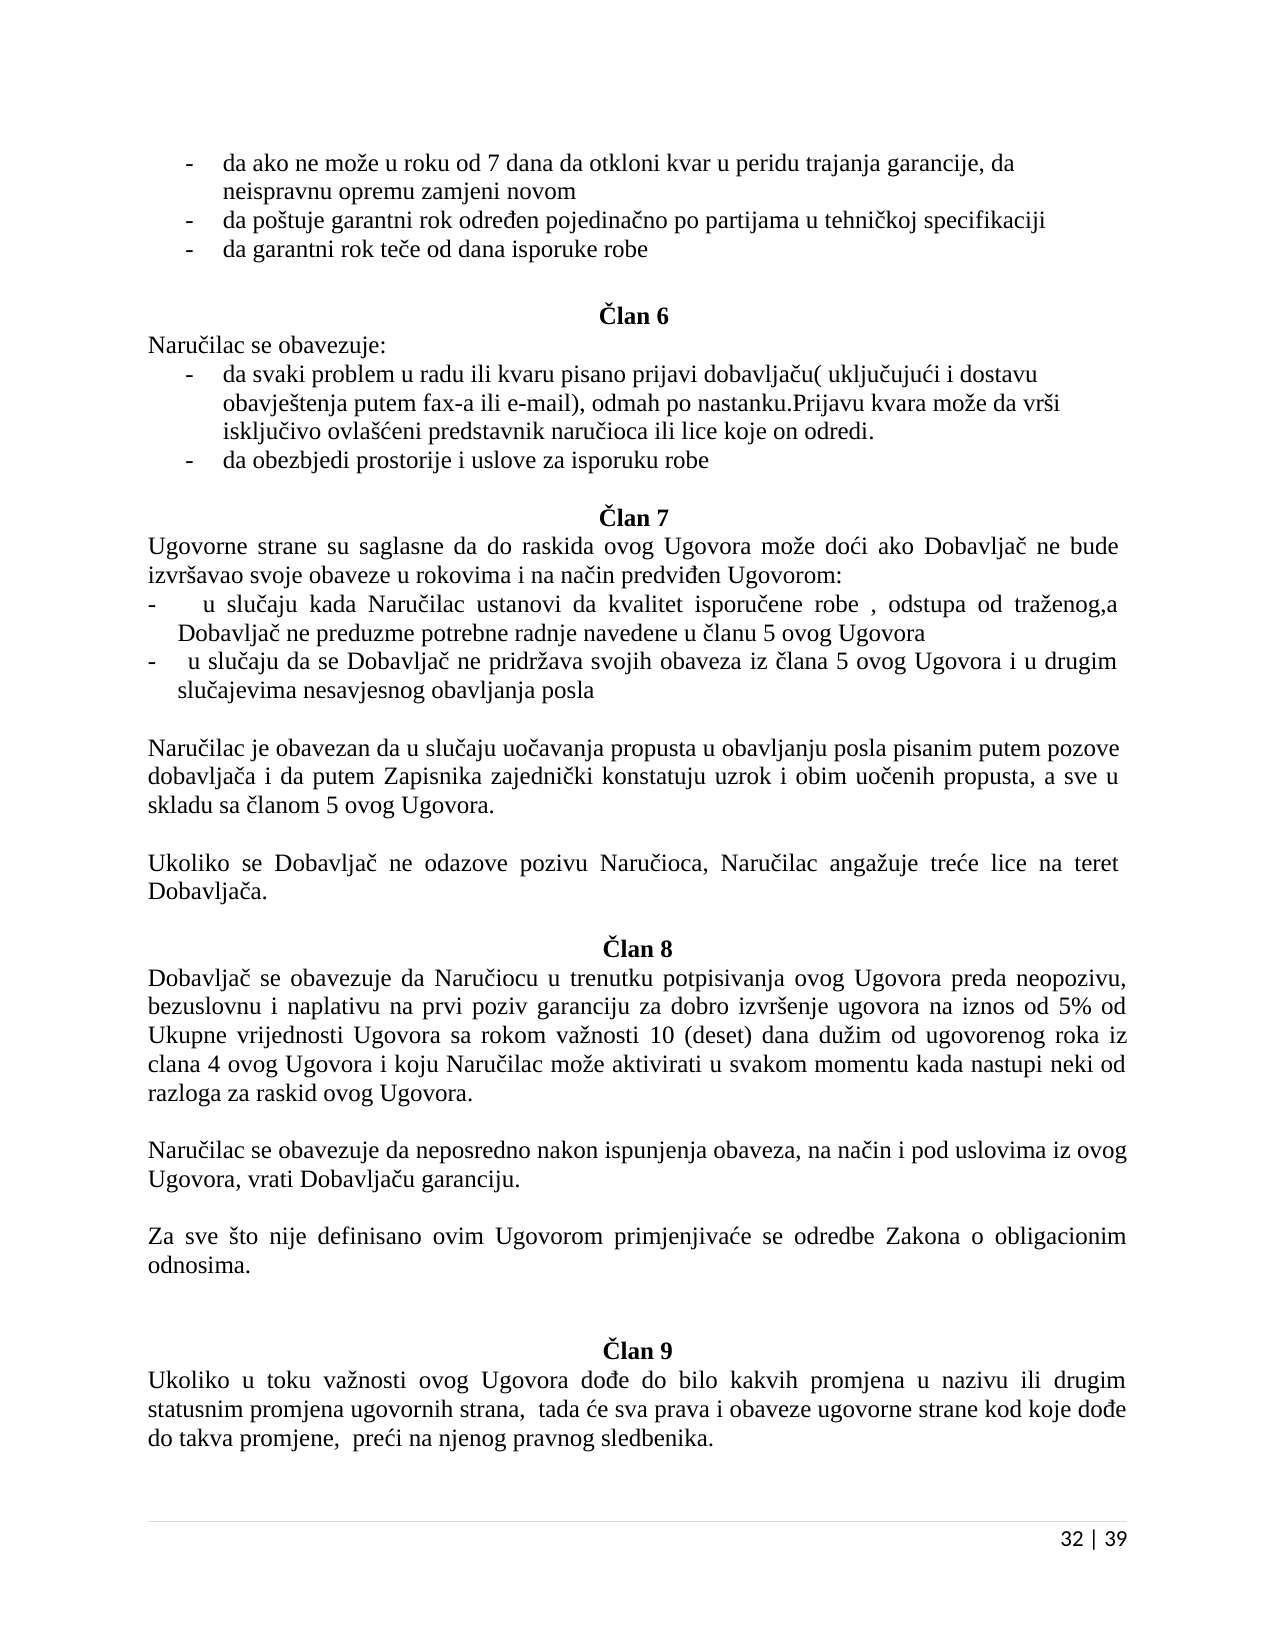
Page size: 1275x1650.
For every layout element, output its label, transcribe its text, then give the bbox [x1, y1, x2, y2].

text Član 9 [148, 1336, 1127, 1365]
text Dobavljač se obavezuje da Naručiocu u trenutku potpisivanja ovog Ugovora preda neopozivu, bezuslovnu i naplativu na prvi poziv garanciju za dobro izvršenje ugovora na iznos od 5% od Ukupne vrijednosti Ugovora sa rokom važnosti 10 (deset) dana dužim od ugovorenog roka iz clana 4 ovog Ugovora i koju Naručilac može aktivirati u svakom momentu kada nastupi neki od razloga za raskid ovog Ugovora. [148, 963, 1127, 1106]
list da obezbjedi prostorije i uslove za isporuku robe [185, 445, 1120, 474]
list da poštuje garantni rok određen pojedinačno po partijama u tehničkoj specifikaciji [185, 205, 1120, 234]
text Član 7 [148, 503, 1120, 531]
text Naručilac je obavezan da u slučaju uočavanja propusta u obavljanju posla pisanim putem pozove dobavljača i da putem Zapisnika zajednički konstatuju uzrok i obim uočenih propusta, a sve u skladu sa članom 5 ovog Ugovora. [148, 733, 1120, 819]
text Naručilac se obavezuje: [148, 330, 1120, 359]
text - u slučaju kada Naručilac ustanovi da kvalitet isporučene robe , odstupa od traženog,a Dobavljač ne preduzme potrebne radnje navedene u članu 5 ovog Ugovora [148, 589, 1120, 646]
text Ukoliko u toku važnosti ovog Ugovora dođe do bilo kakvih promjena u nazivu ili drugim statusnim promjena ugovornih strana, tada će sva prava i obaveze ugovorne strane kod koje dođe do takva promjene, preći na njenog pravnog sledbenika. [148, 1365, 1127, 1451]
list da ako ne može u roku od 7 dana da otkloni kvar u peridu trajanja garancije, da neispravnu opremu zamjeni novom [185, 148, 1120, 205]
list da svaki problem u radu ili kvaru pisano prijavi dobavljaču( uključujući i dostavu obavještenja putem fax-a ili e-mail), odmah po nastanku.Prijavu kvara može da vrši isključivo ovlašćeni predstavnik naručioca ili lice koje on odredi. [185, 359, 1120, 445]
text Za sve što nije definisano ovim Ugovorom primjenjivaće se odredbe Zakona o obligacionim odnosima. [148, 1221, 1127, 1279]
text Član 8 [148, 934, 1127, 963]
text - u slučaju da se Dobavljač ne pridržava svojih obaveza iz člana 5 ovog Ugovora i u drugim slučajevima nesavjesnog obavljanja posla [148, 646, 1120, 704]
text Član 6 [148, 301, 1120, 330]
list da garantni rok teče od dana isporuke robe [185, 234, 1120, 263]
text Ugovorne strane su saglasne da do raskida ovog Ugovora može doći ako Dobavljač ne bude izvršavao svoje obaveze u rokovima i na način predviđen Ugovorom: [148, 531, 1120, 589]
text Naručilac se obavezuje da neposredno nakon ispunjenja obaveza, na način i pod uslovima iz ovog Ugovora, vrati Dobavljaču garanciju. [148, 1135, 1127, 1193]
text Ukoliko se Dobavljač ne odazove pozivu Naručioca, Naručilac angažuje treće lice na teret Dobavljača. [148, 848, 1120, 905]
